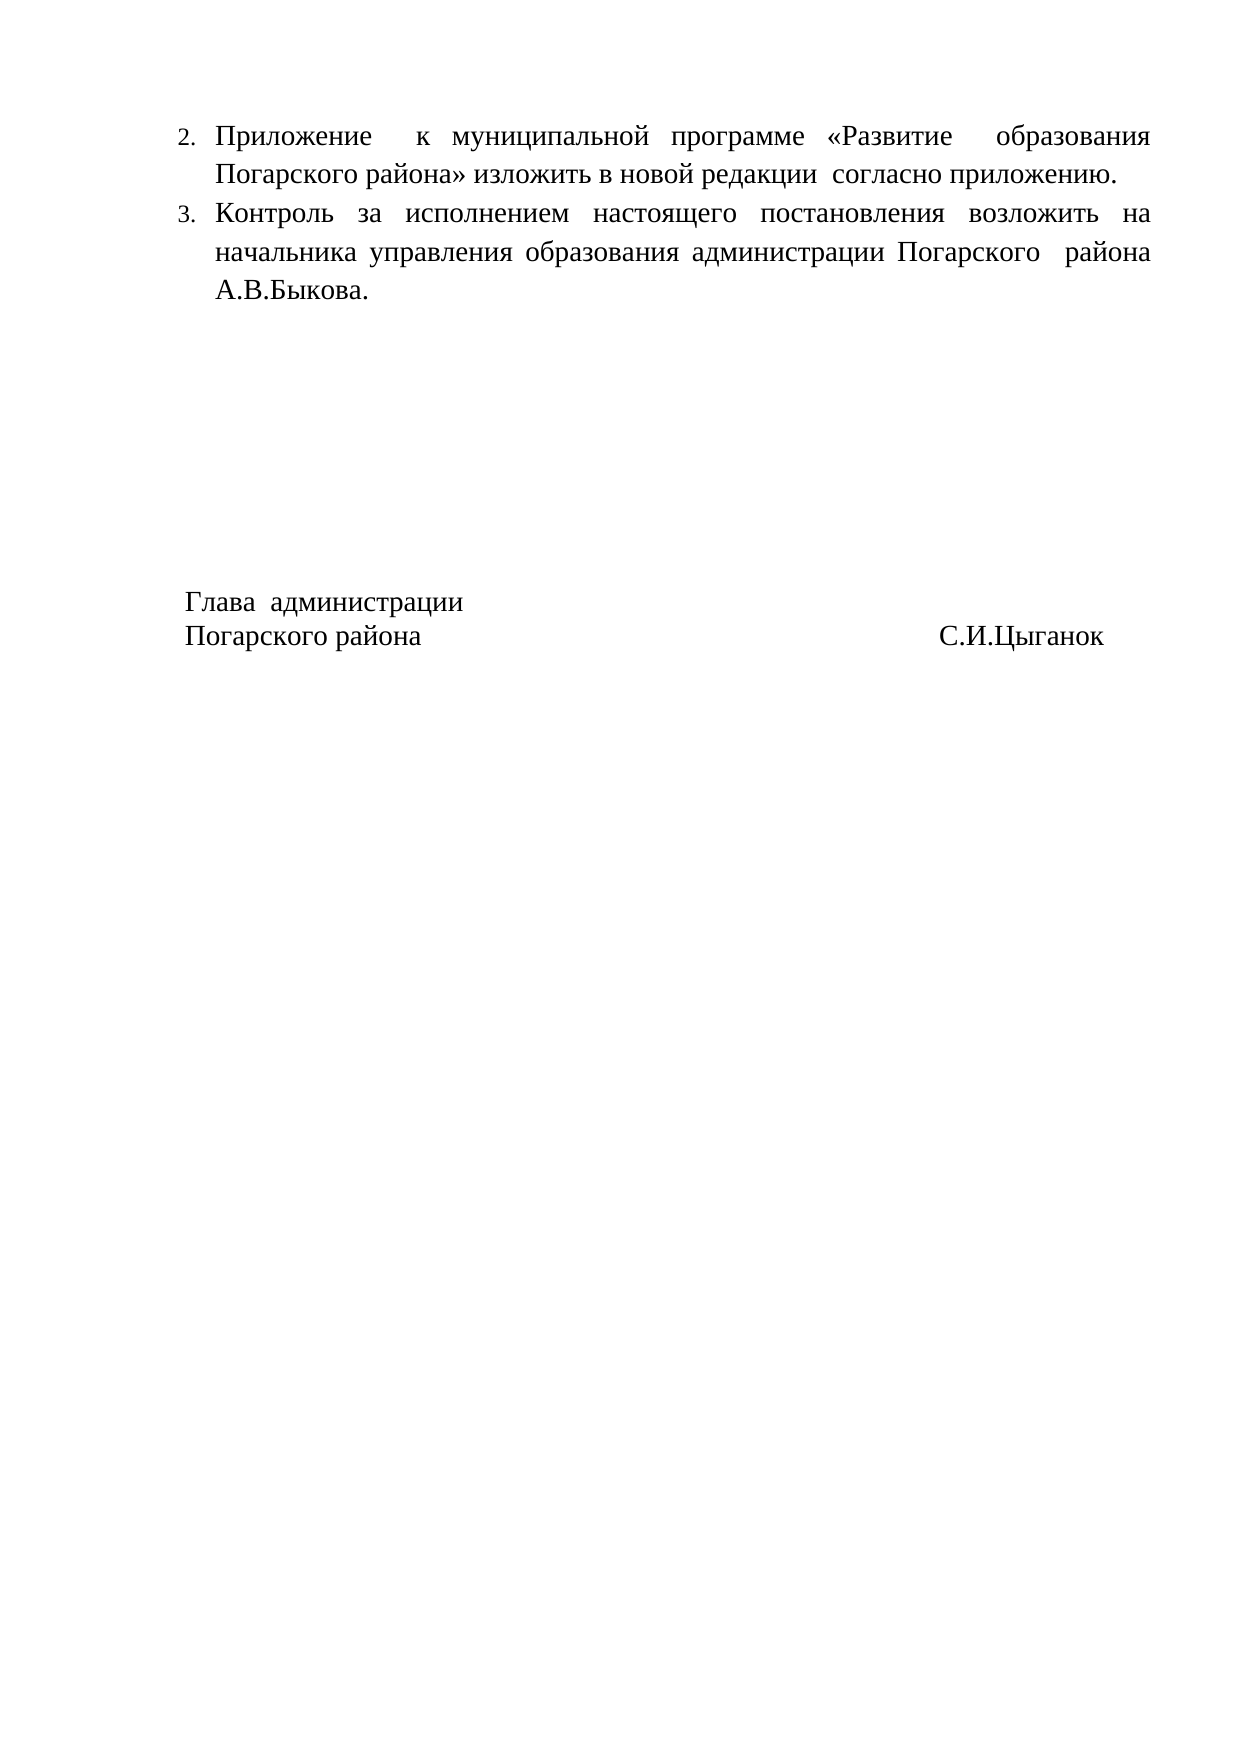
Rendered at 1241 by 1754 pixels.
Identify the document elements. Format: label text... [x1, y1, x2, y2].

list Приложение к муниципальной программе «Развитие образования Погарского района» изложить в новой редакции согласно приложению. [177, 118, 1152, 190]
text Погарского района С.И.Цыганок [177, 618, 1152, 652]
list Контроль за исполнением настоящего постановления возложить на начальника управления образования администрации Погарского района А.В.Быкова. [177, 195, 1152, 306]
text Глава администрации [177, 584, 1152, 618]
